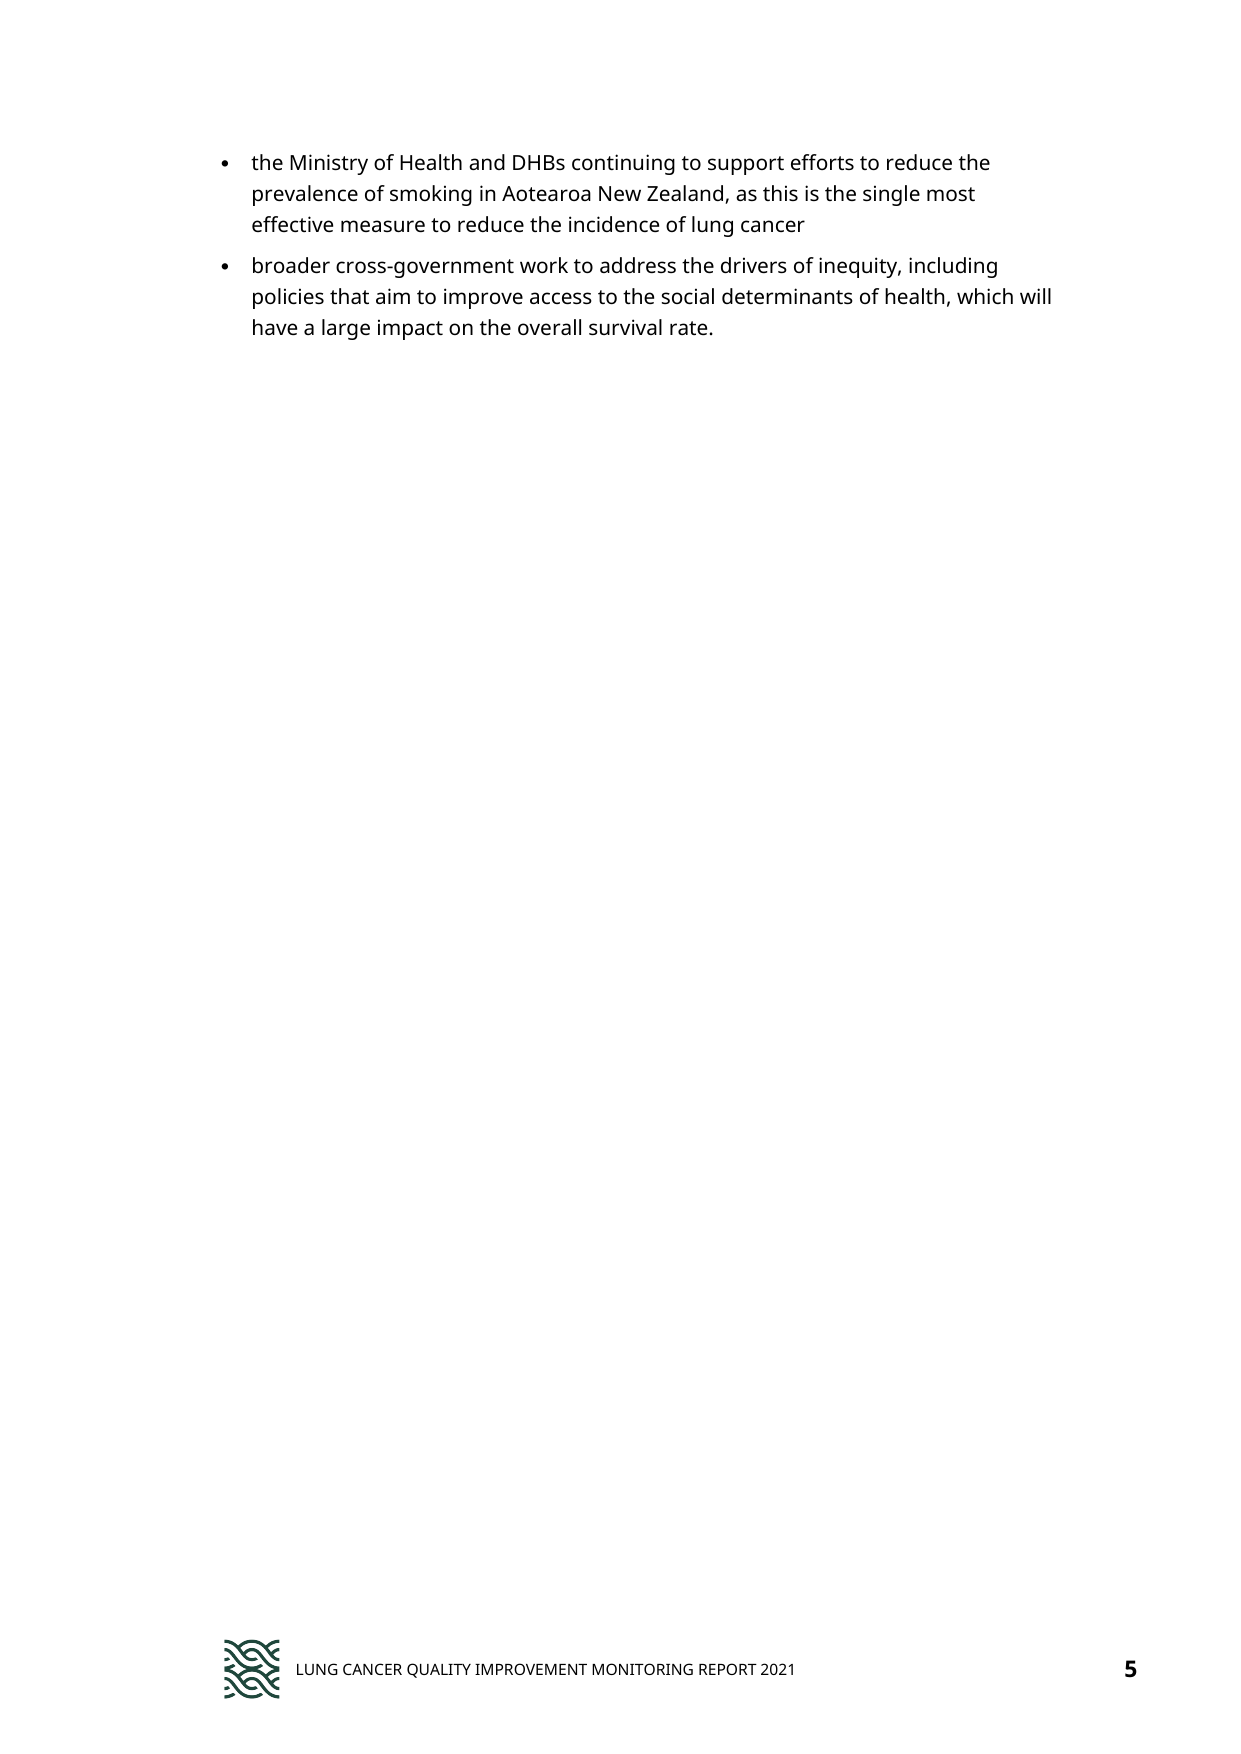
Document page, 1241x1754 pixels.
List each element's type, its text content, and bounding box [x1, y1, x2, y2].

text broader cross-government work to address the drivers of inequity, including policies that aim to improve access to the social determinants of health, which will have a large impact on the overall survival rate. [222, 251, 1063, 342]
text the Ministry of Health and DHBs continuing to support efforts to reduce the prevalence of smoking in Aotearoa New Zealand, as this is the single most effective measure to reduce the incidence of lung cancer [222, 148, 1063, 239]
picture [221, 1635, 283, 1704]
